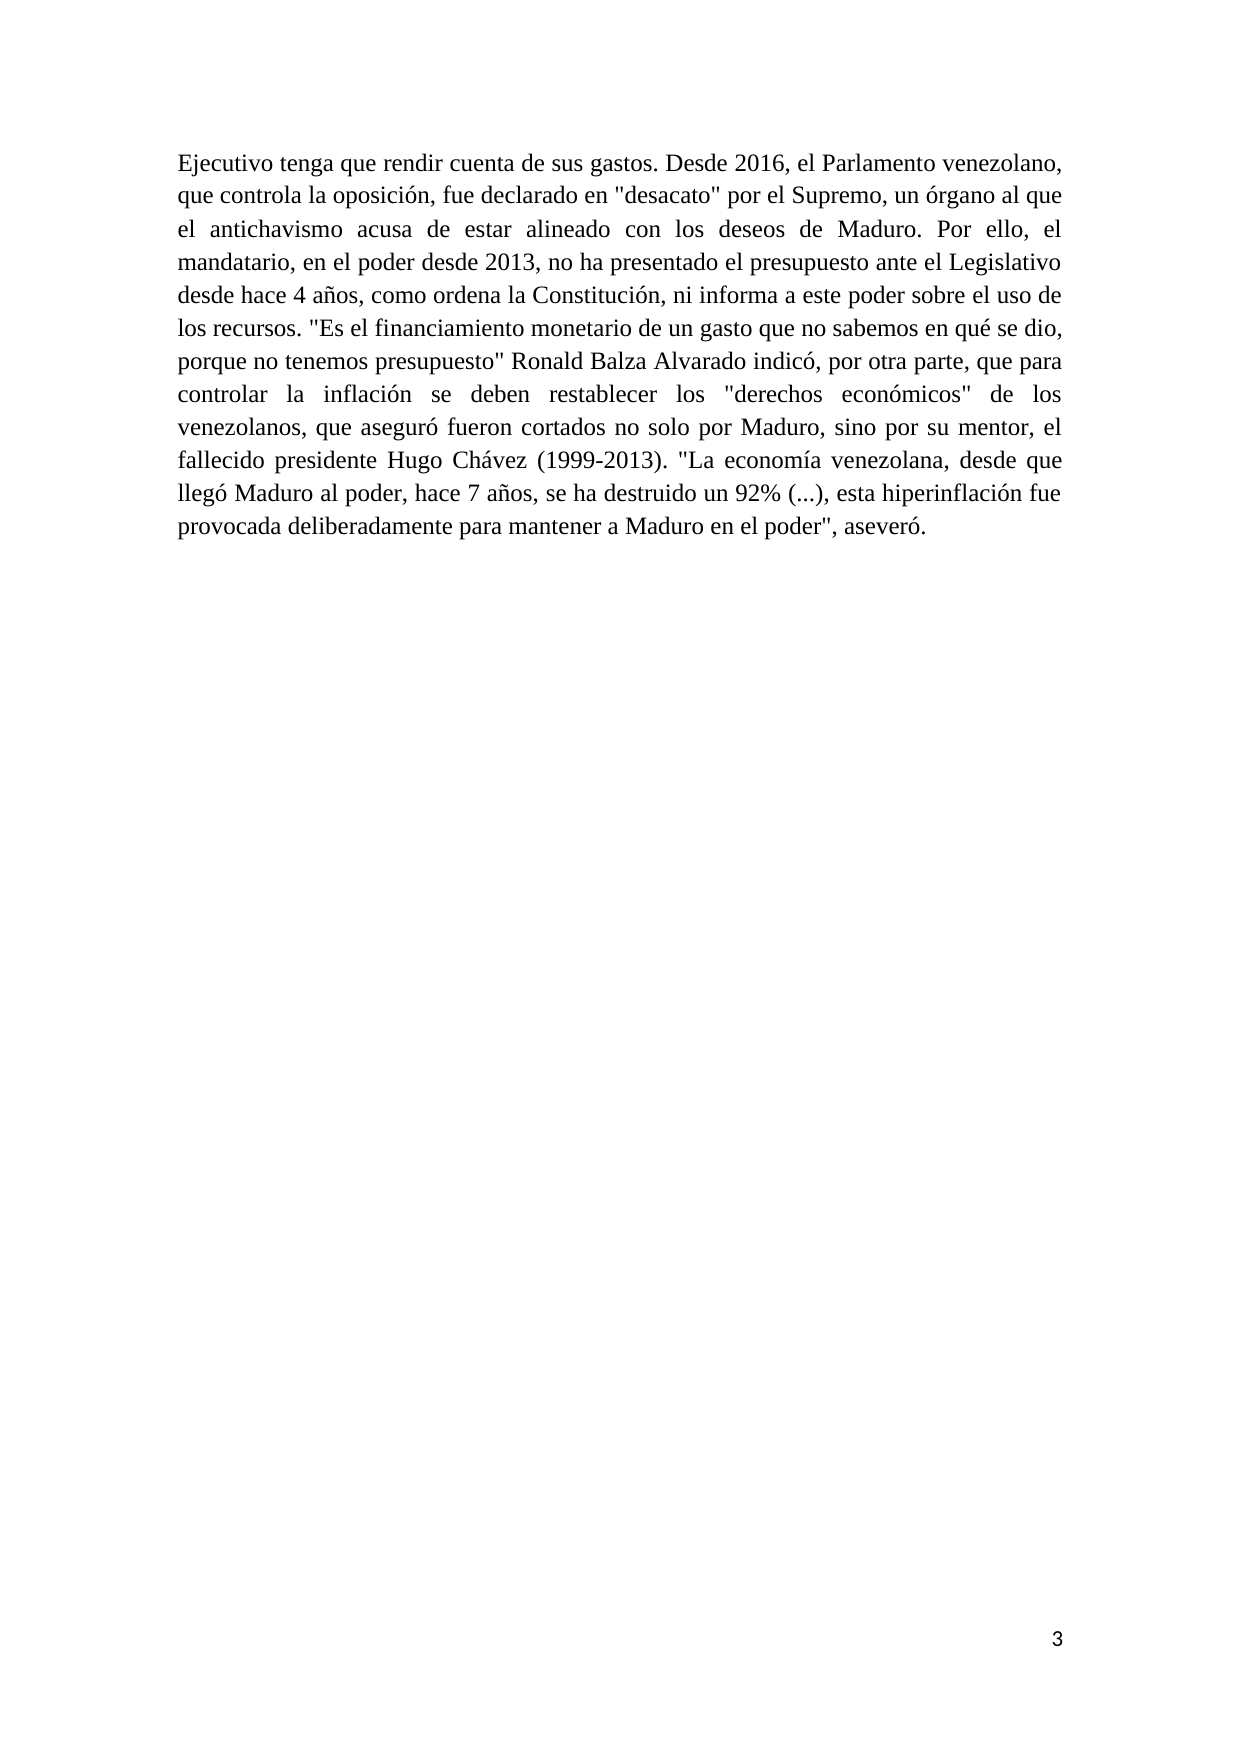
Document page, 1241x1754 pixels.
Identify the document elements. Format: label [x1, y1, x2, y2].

text [177, 148, 1063, 539]
